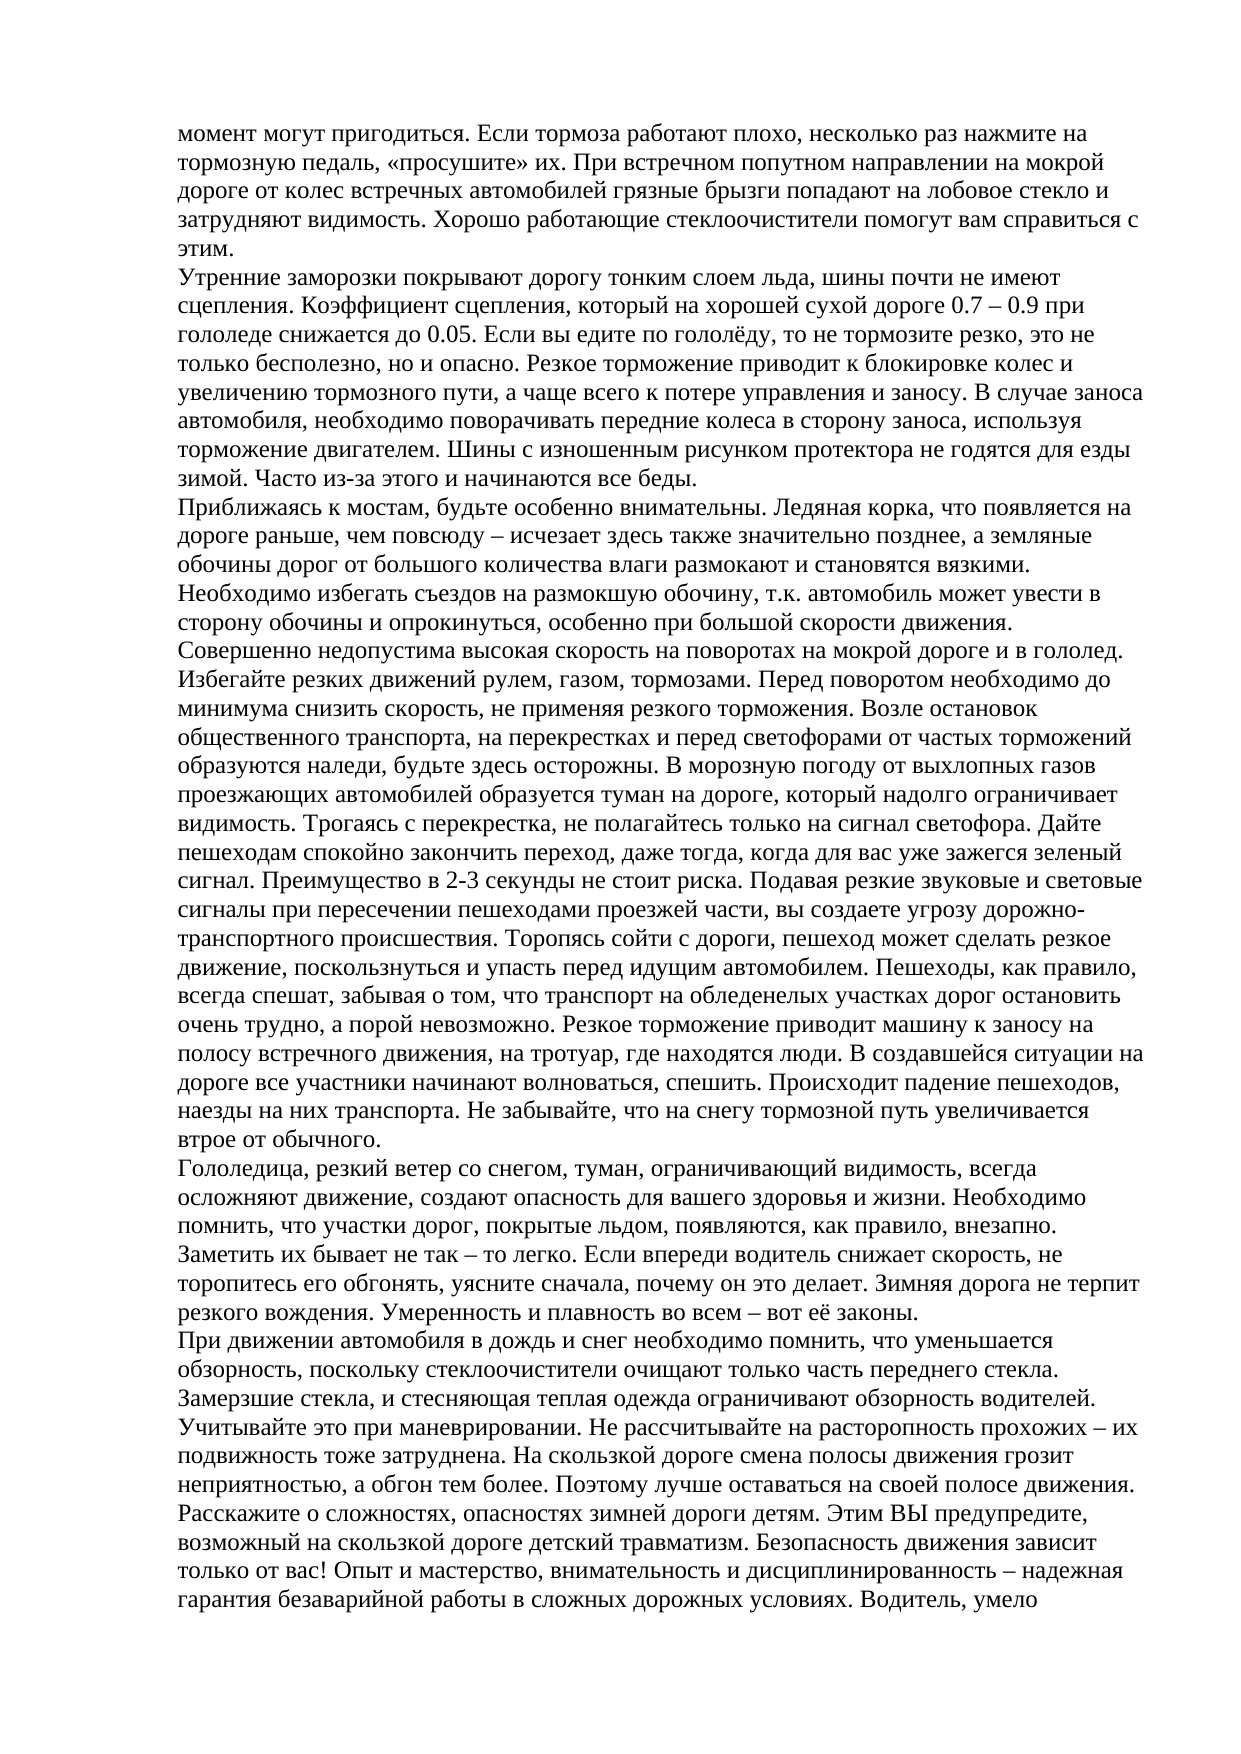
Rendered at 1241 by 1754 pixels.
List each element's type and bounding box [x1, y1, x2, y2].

text [177, 118, 1152, 1613]
